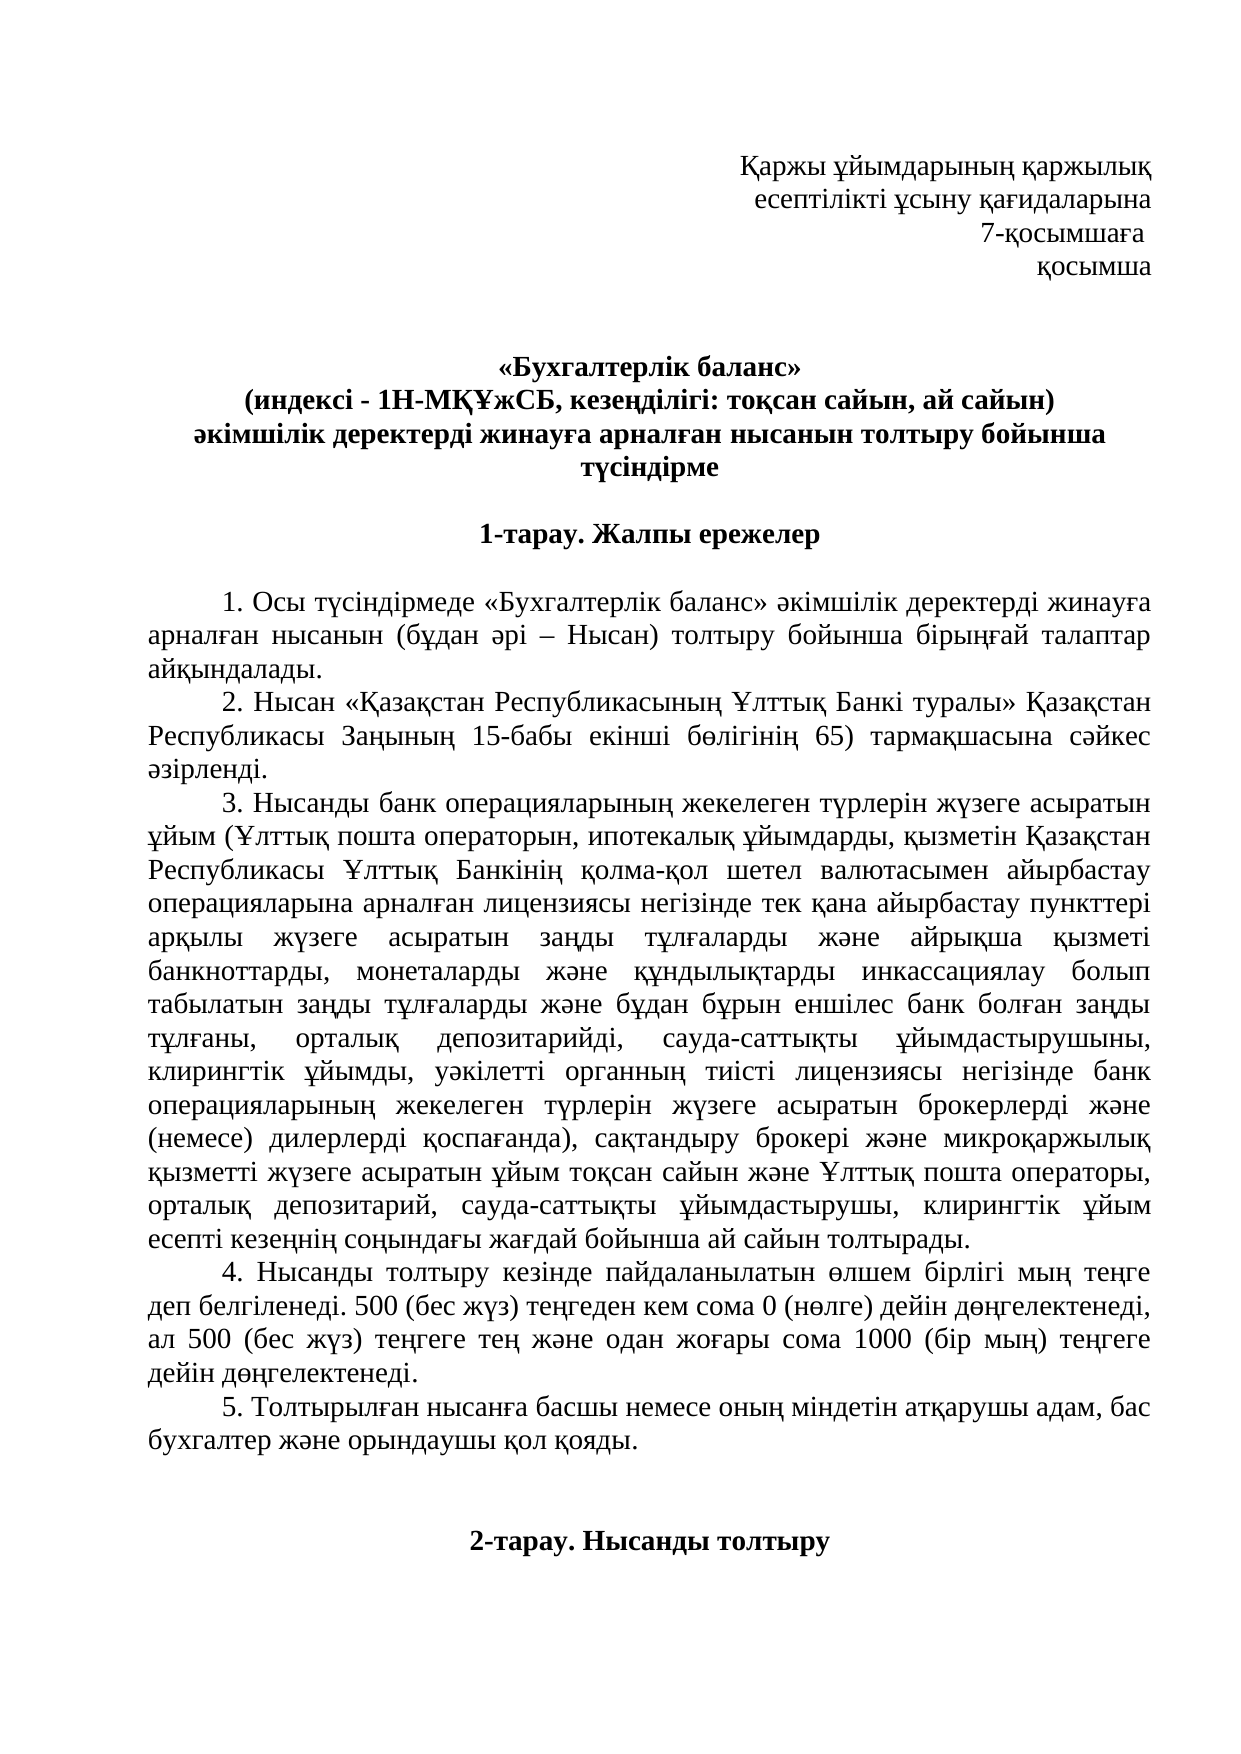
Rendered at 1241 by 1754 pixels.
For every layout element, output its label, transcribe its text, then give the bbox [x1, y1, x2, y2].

text 5. Толтырылған нысанға басшы немесе оның міндетін атқарушы адам, бас бухгалтер және орындаушы қол қояды. [148, 1389, 1152, 1456]
text 2. Нысан «Қазақстан Республикасының Ұлттық Банкі туралы» Қазақстан Республикасы Заңының 15-бабы екінші бөлігінің 65) тармақшасына сәйкес әзірленді. [148, 684, 1152, 785]
text «Бухгалтерлік баланс» [148, 349, 1152, 382]
text 3. Нысанды банк операцияларының жекелеген түрлерін жүзеге асыратын ұйым (Ұлттық пошта операторын, ипотекалық ұйымдарды, қызметін Қазақстан Республикасы Ұлттық Банкінің қолма-қол шетел валютасымен айырбастау операцияларына арналған лицензиясы негізінде тек қана айырбастау пункттері арқылы жүзеге асыратын заңды тұлғаларды және айрықша қызметі банкноттарды, монеталарды және құндылықтарды инкассациялау болып табылатын заңды тұлғаларды және бұдан бұрын еншілес банк болған заңды тұлғаны, орталық депозитарийді, сауда-саттықты ұйымдастырушыны, клирингтік ұйымды, уәкілетті органның тиісті лицензиясы негізінде банк операцияларының жекелеген түрлерін жүзеге асыратын брокерлерді және (немесе) дилерлерді қоспағанда), сақтандыру брокері және микроқаржылық қызметті жүзеге асыратын ұйым тоқсан сайын және Ұлттық пошта операторы, орталық депозитарий, сауда-саттықты ұйымдастырушы, клирингтік ұйым есепті кезеңнің соңындағы жағдай бойынша ай сайын толтырады. [148, 785, 1152, 1254]
text 2-тарау. Нысанды толтыру [148, 1523, 1152, 1556]
text 1. Осы түсіндірмеде «Бухгалтерлік баланс» әкімшілік деректерді жинауға арналған нысанын (бұдан әрі – Нысан) толтыру бойынша бірыңғай талаптар айқындалады. [148, 584, 1152, 684]
text (индексі - 1Н-МҚҰжСБ, кезеңділігі: тоқсан сайын, ай сайын) [148, 382, 1152, 416]
text 7-қосымшаға қосымша [148, 215, 1152, 282]
text әкімшілік деректерді жинауға арналған нысанын толтыру бойынша түсіндірме [148, 416, 1152, 483]
text 1-тарау. Жалпы ережелер [148, 517, 1152, 550]
text Қаржы ұйымдарының қаржылық [148, 148, 1152, 181]
text 4. Нысанды толтыру кезінде пайдаланылатын өлшем бірлігі мың теңге деп белгіленеді. 500 (бес жүз) теңгеден кем сома 0 (нөлге) дейін дөңгелектенеді, ал 500 (бес жүз) теңгеге тең және одан жоғары сома 1000 (бір мың) теңгеге дейін дөңгелектенеді. [148, 1254, 1152, 1389]
text есептілікті ұсыну қағидаларына [148, 181, 1152, 215]
